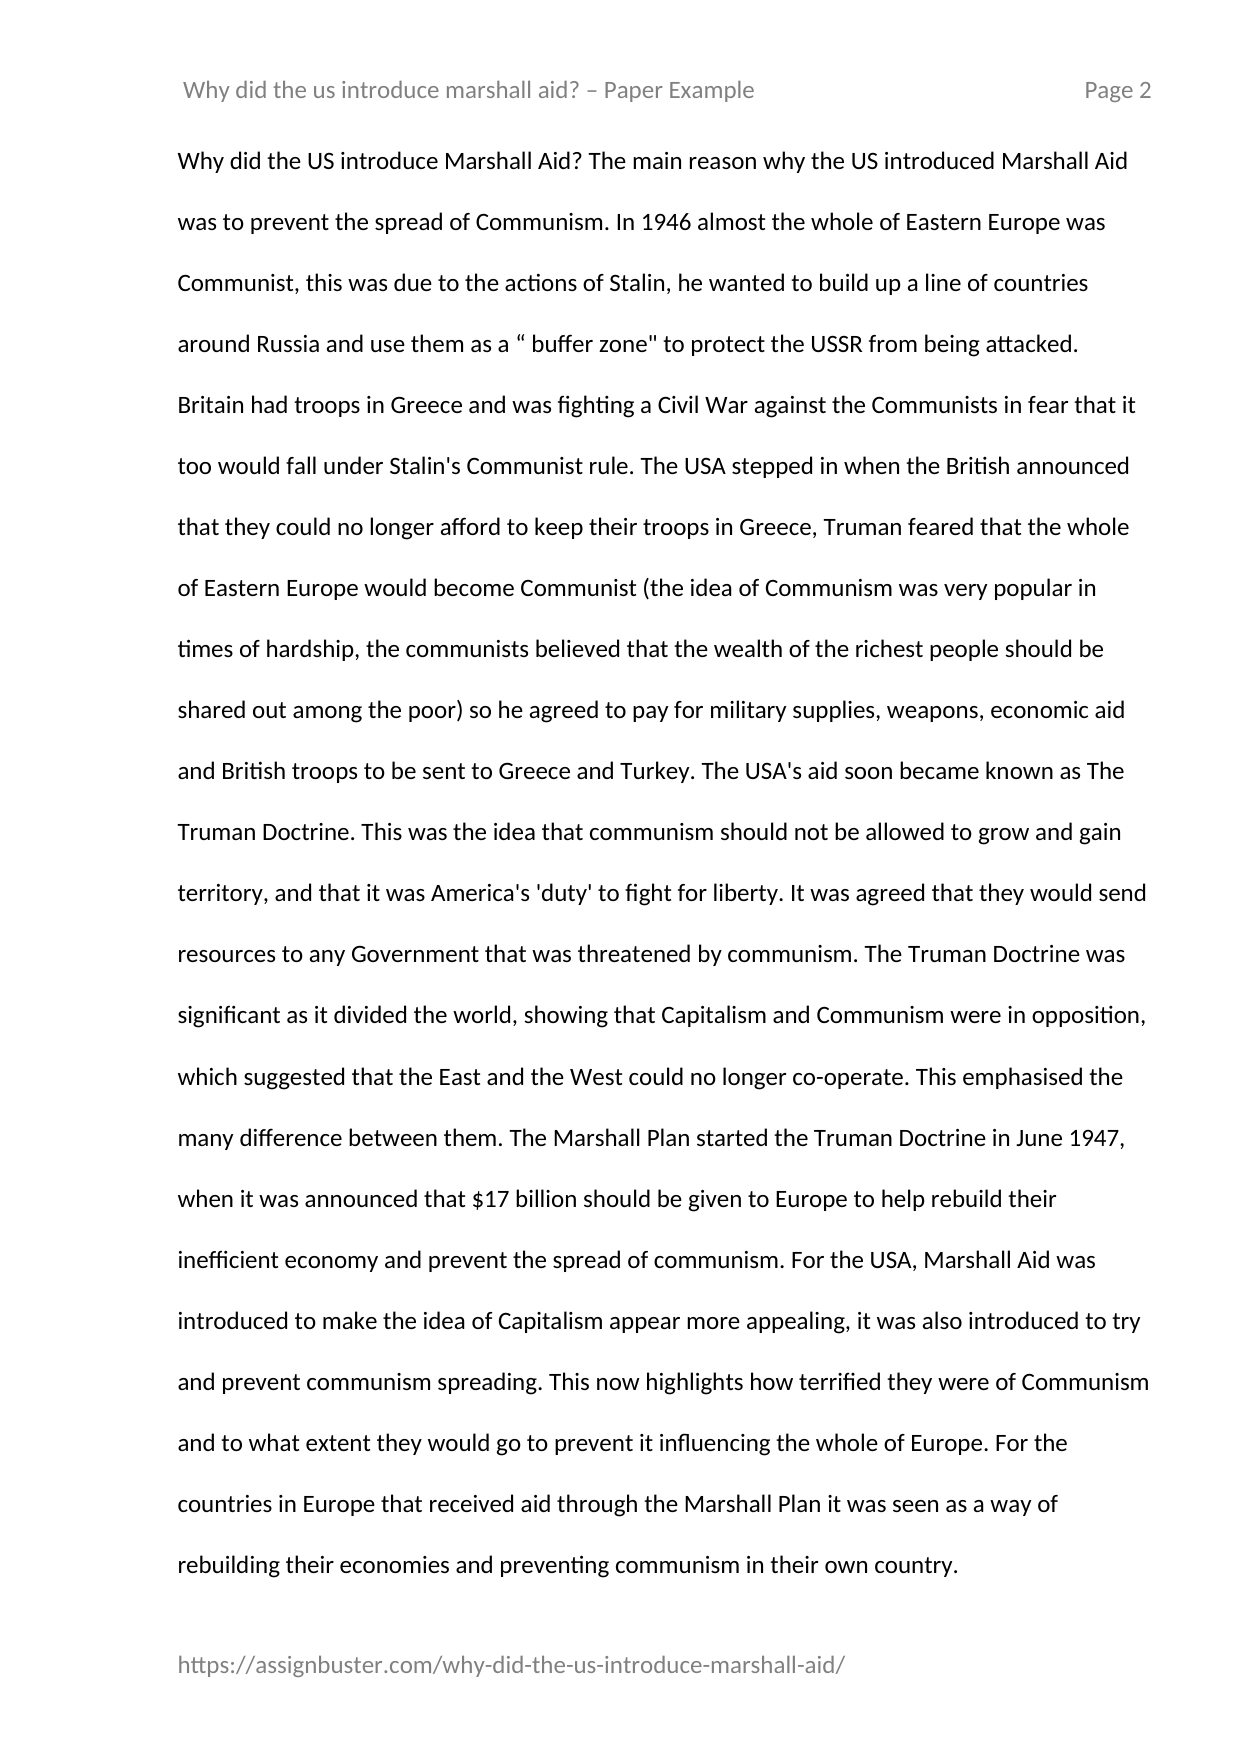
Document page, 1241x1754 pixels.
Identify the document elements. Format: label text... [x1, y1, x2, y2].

text Why did the US introduce Marshall Aid? The main reason why the US introduced Marshall Aid was to prevent the spread of Communism. In 1946 almost the whole of Eastern Europe was Communist, this was due to the actions of Stalin, he wanted to build up a line of countries around Russia and use them as a “ buffer zone" to protect the USSR from being attacked. Britain had troops in Greece and was fighting a Civil War against the Communists in fear that it too would fall under Stalin's Communist rule. The USA stepped in when the British announced that they could no longer afford to keep their troops in Greece, Truman feared that the whole of Eastern Europe would become Communist (the idea of Communism was very popular in times of hardship, the communists believed that the wealth of the richest people should be shared out among the poor) so he agreed to pay for military supplies, weapons, economic aid and British troops to be sent to Greece and Turkey. The USA's aid soon became known as The Truman Doctrine. This was the idea that communism should not be allowed to grow and gain territory, and that it was America's 'duty' to fight for liberty. It was agreed that they would send resources to any Government that was threatened by communism. The Truman Doctrine was significant as it divided the world, showing that Capitalism and Communism were in opposition, which suggested that the East and the West could no longer co-operate. This emphasised the many difference between them. The Marshall Plan started the Truman Doctrine in June 1947, when it was announced that $17 billion should be given to Europe to help rebuild their inefficient economy and prevent the spread of communism. For the USA, Marshall Aid was introduced to make the idea of Capitalism appear more appealing, it was also introduced to try and prevent communism spreading. This now highlights how terrified they were of Communism and to what extent they would go to prevent it influencing the whole of Europe. For the countries in Europe that received aid through the Marshall Plan it was seen as a way of rebuilding their economies and preventing communism in their own country. [177, 145, 1152, 1579]
